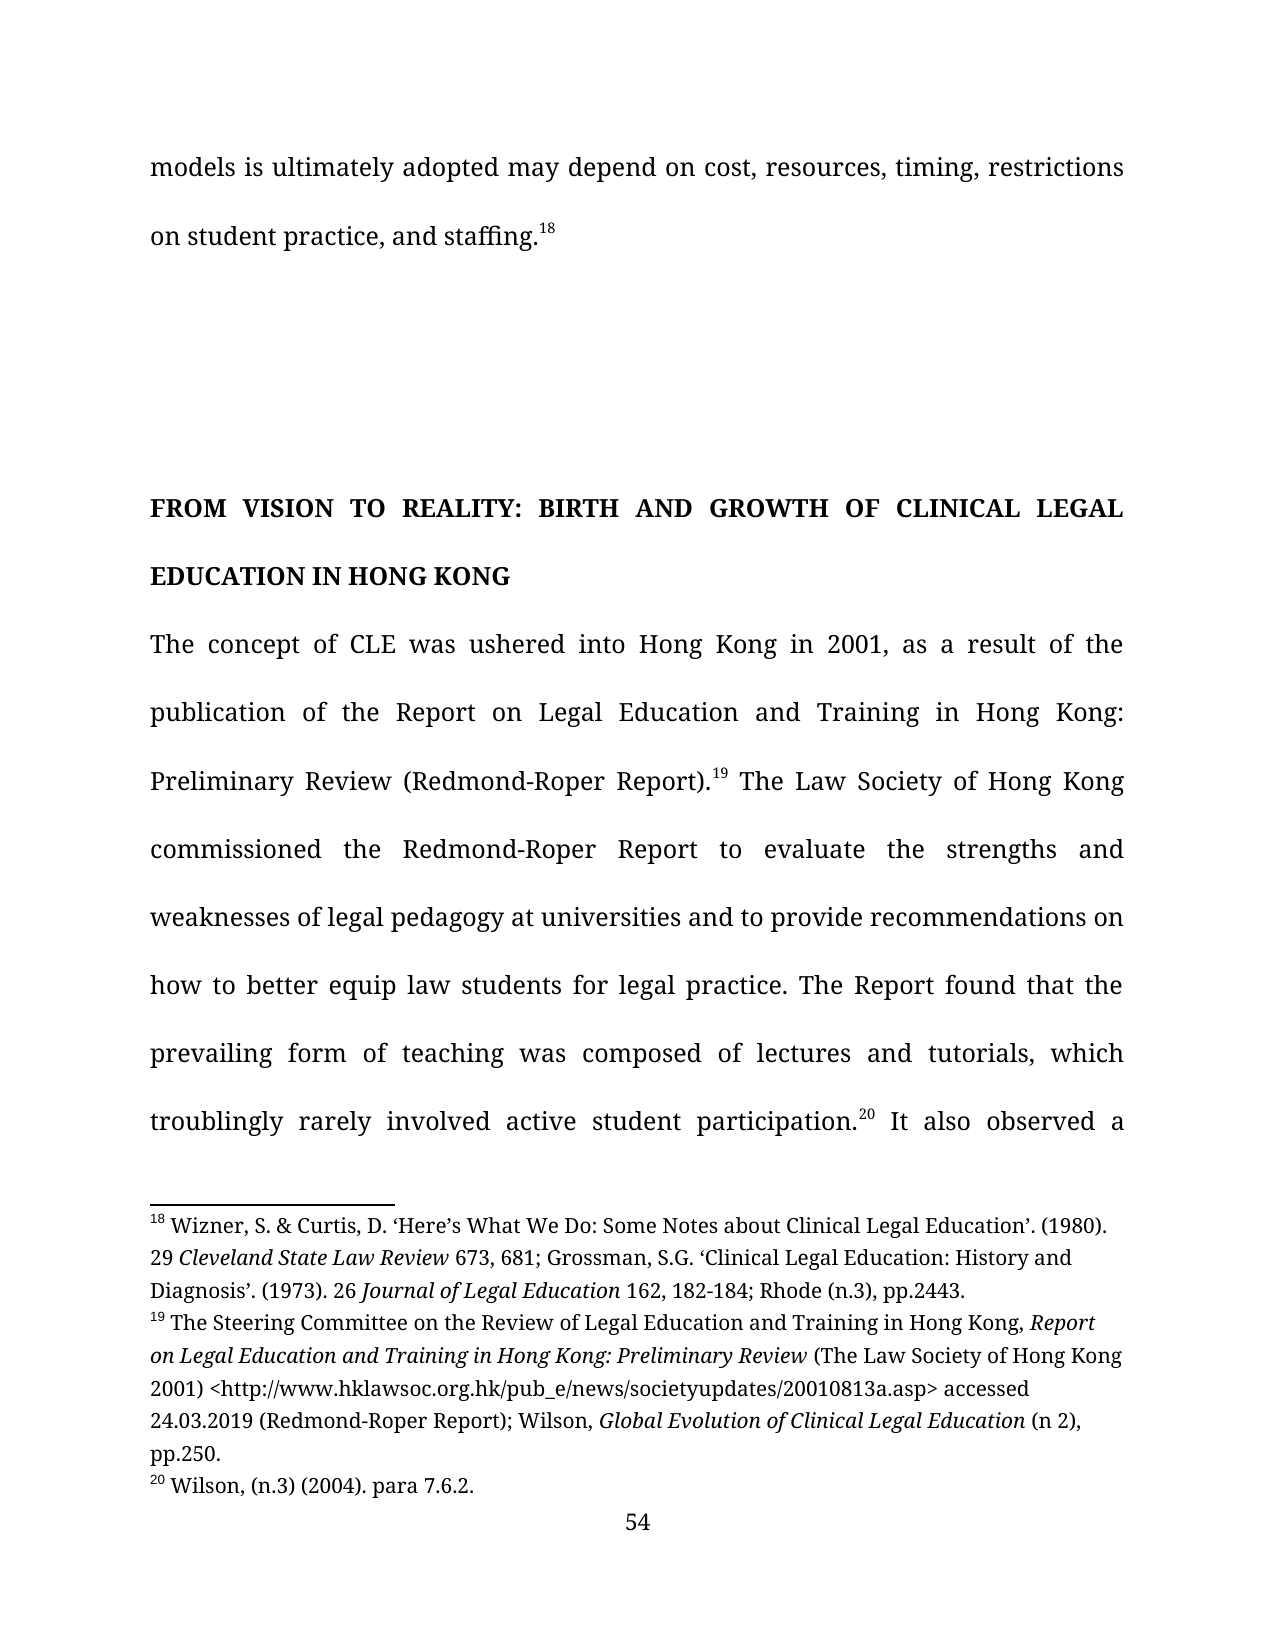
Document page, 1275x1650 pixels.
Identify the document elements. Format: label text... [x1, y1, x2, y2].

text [150, 150, 1125, 252]
text From Vision to Reality: Birth and Growth of Clinical Legal Education in Hong Kong [150, 491, 1125, 593]
text The concept of CLE was ushered into Hong Kong in 2001, as a result of the publication of the Report on Legal Education and Training in Hong Kong: Preliminary Review (Redmond-Roper Report). The Law Society of Hong Kong commissioned the Redmond-Roper Report to evaluate the strengths and weaknesses of legal pedagogy at universities and to provide recommendations on how to better equip law students for legal practice. The Report found that the prevailing form of teaching was composed of lectures and tutorials, which troublingly rarely involved active student participation. It also observed a public interest law deficit, as Hong Kong’s legal profession lacked a culture of volunteerism and pro bono work, which in turn exacerbated the societal problem of providing insufficient legal assistance to citizens. Despite the majority of students entering law school with altruistic ideals of promoting social justice through their future legal practice, only the few who maintained contact with a “public interest subculture” throughout their studies - either through public interest internships or pre-existing community service engagements - kept that commitment. [150, 627, 1125, 1138]
